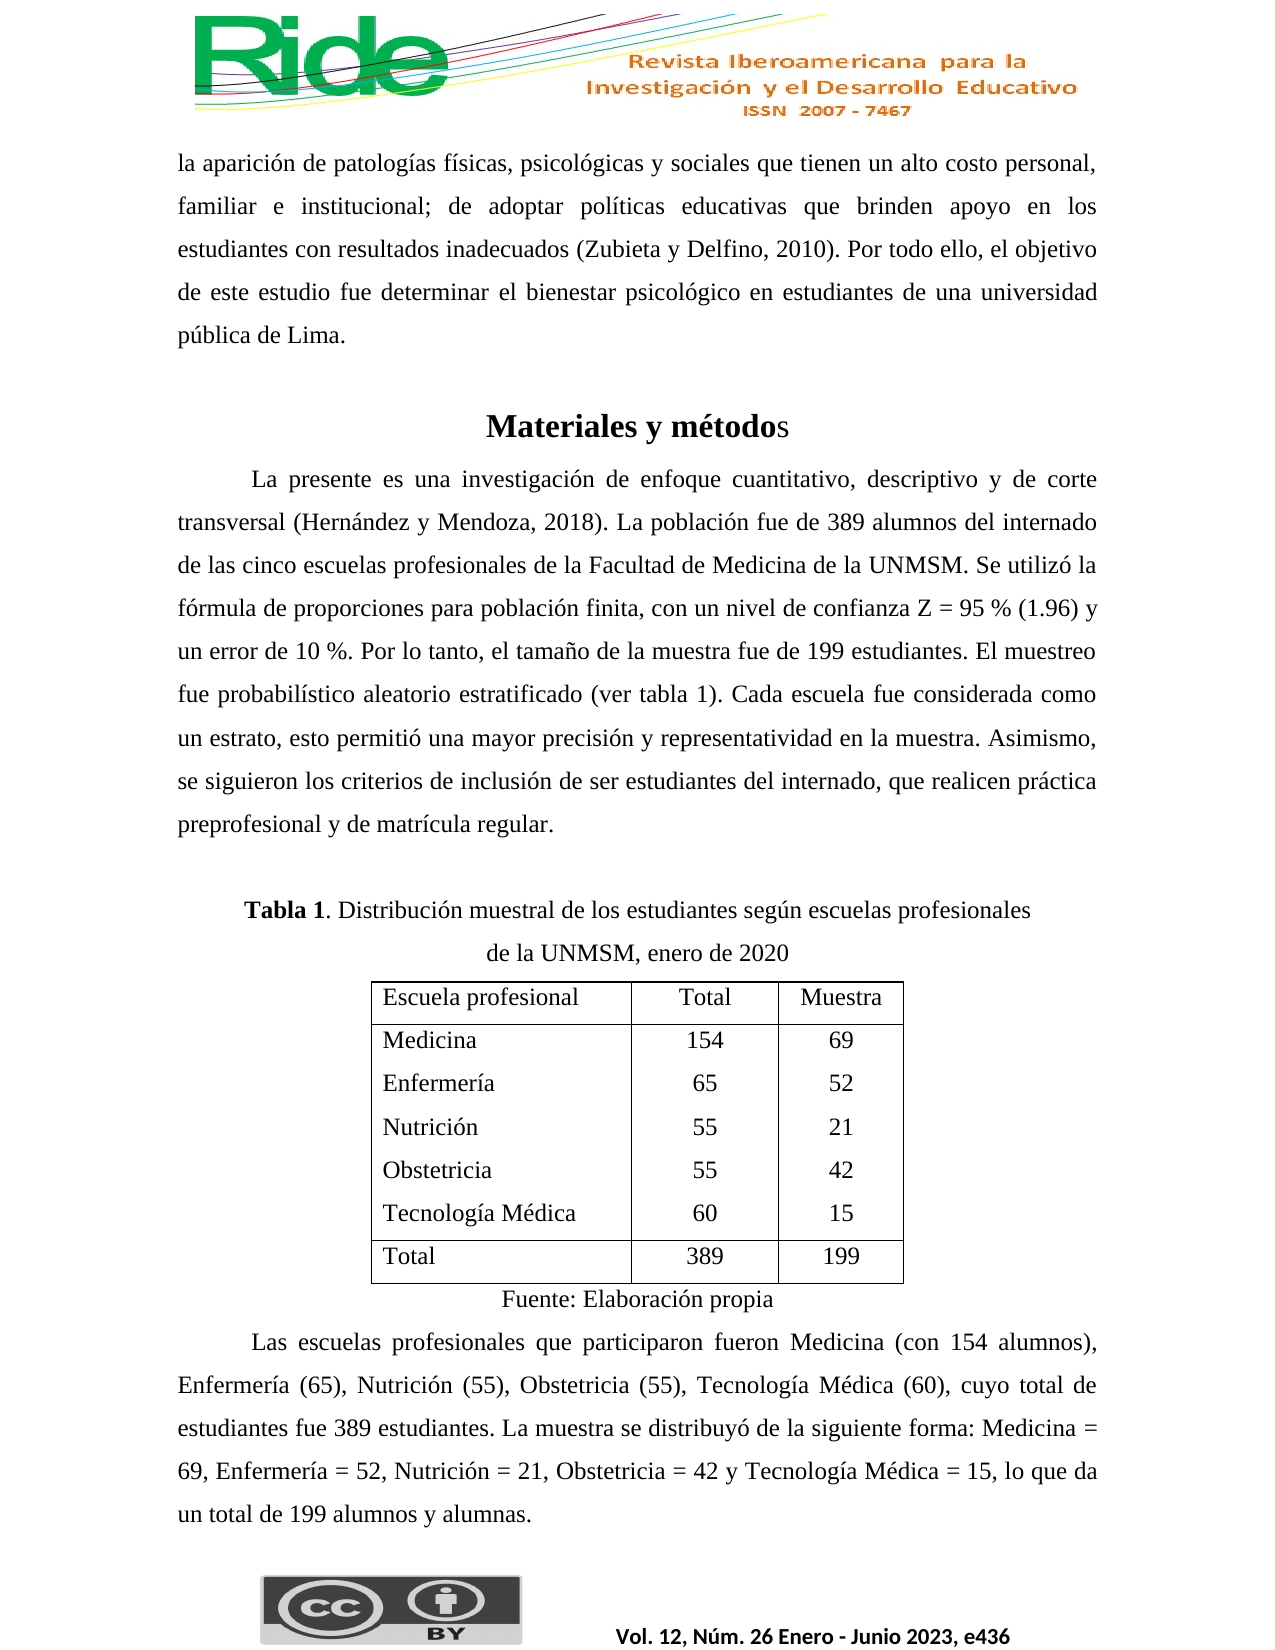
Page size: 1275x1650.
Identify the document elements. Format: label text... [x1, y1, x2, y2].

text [177, 148, 1098, 349]
table_header Escuela profesional [372, 983, 631, 1024]
text de la UNMSM, enero de 2020 [177, 938, 1098, 967]
table_cell Total [372, 1241, 631, 1283]
text Materiales y métodos [177, 406, 1098, 445]
text La presente es una investigación de enfoque cuantitativo, descriptivo y de corte transversal (Hernández y Mendoza, 2018). La población fue de 389 alumnos del internado de las cinco escuelas profesionales de la Facultad de Medicina de la UNMSM. Se utilizó la fórmula de proporciones para población finita, con un nivel de confianza Z = 95 % (1.96) y un error de 10 %. Por lo tanto, el tamaño de la muestra fue de 199 estudiantes. El muestreo fue probabilístico aleatorio estratificado (ver tabla 1). Cada escuela fue considerada como un estrato, esto permitió una mayor precisión y representatividad en la muestra. Asimismo, se siguieron los criterios de inclusión de ser estudiantes del internado, que realicen práctica preprofesional y de matrícula regular. [177, 464, 1098, 838]
text Fuente: Elaboración propia [177, 1284, 1098, 1312]
table_cell 199 [779, 1241, 903, 1283]
text Tabla 1. Distribución muestral de los estudiantes según escuelas profesionales [177, 895, 1098, 924]
table_header Muestra [779, 983, 903, 1024]
text Las escuelas profesionales que participaron fueron Medicina (con 154 alumnos), Enfermería (65), Nutrición (55), Obstetricia (55), Tecnología Médica (60), cuyo total de estudiantes fue 389 estudiantes. La muestra se distribuyó de la siguiente forma: Medicina = 69, Enfermería = 52, Nutrición = 21, Obstetricia = 42 y Tecnología Médica = 15, lo que da un total de 199 alumnos y alumnas. [177, 1327, 1098, 1528]
table_header Total [632, 983, 778, 1024]
table_cell 69 52 21 42 15 [779, 1025, 903, 1240]
table_cell Medicina Enfermería Nutrición Obstetricia Tecnología Médica [372, 1025, 631, 1240]
picture [194, 14, 1081, 119]
picture [260, 1575, 523, 1645]
table_cell 154 65 55 55 60 [632, 1025, 778, 1240]
table_cell 389 [632, 1241, 778, 1283]
